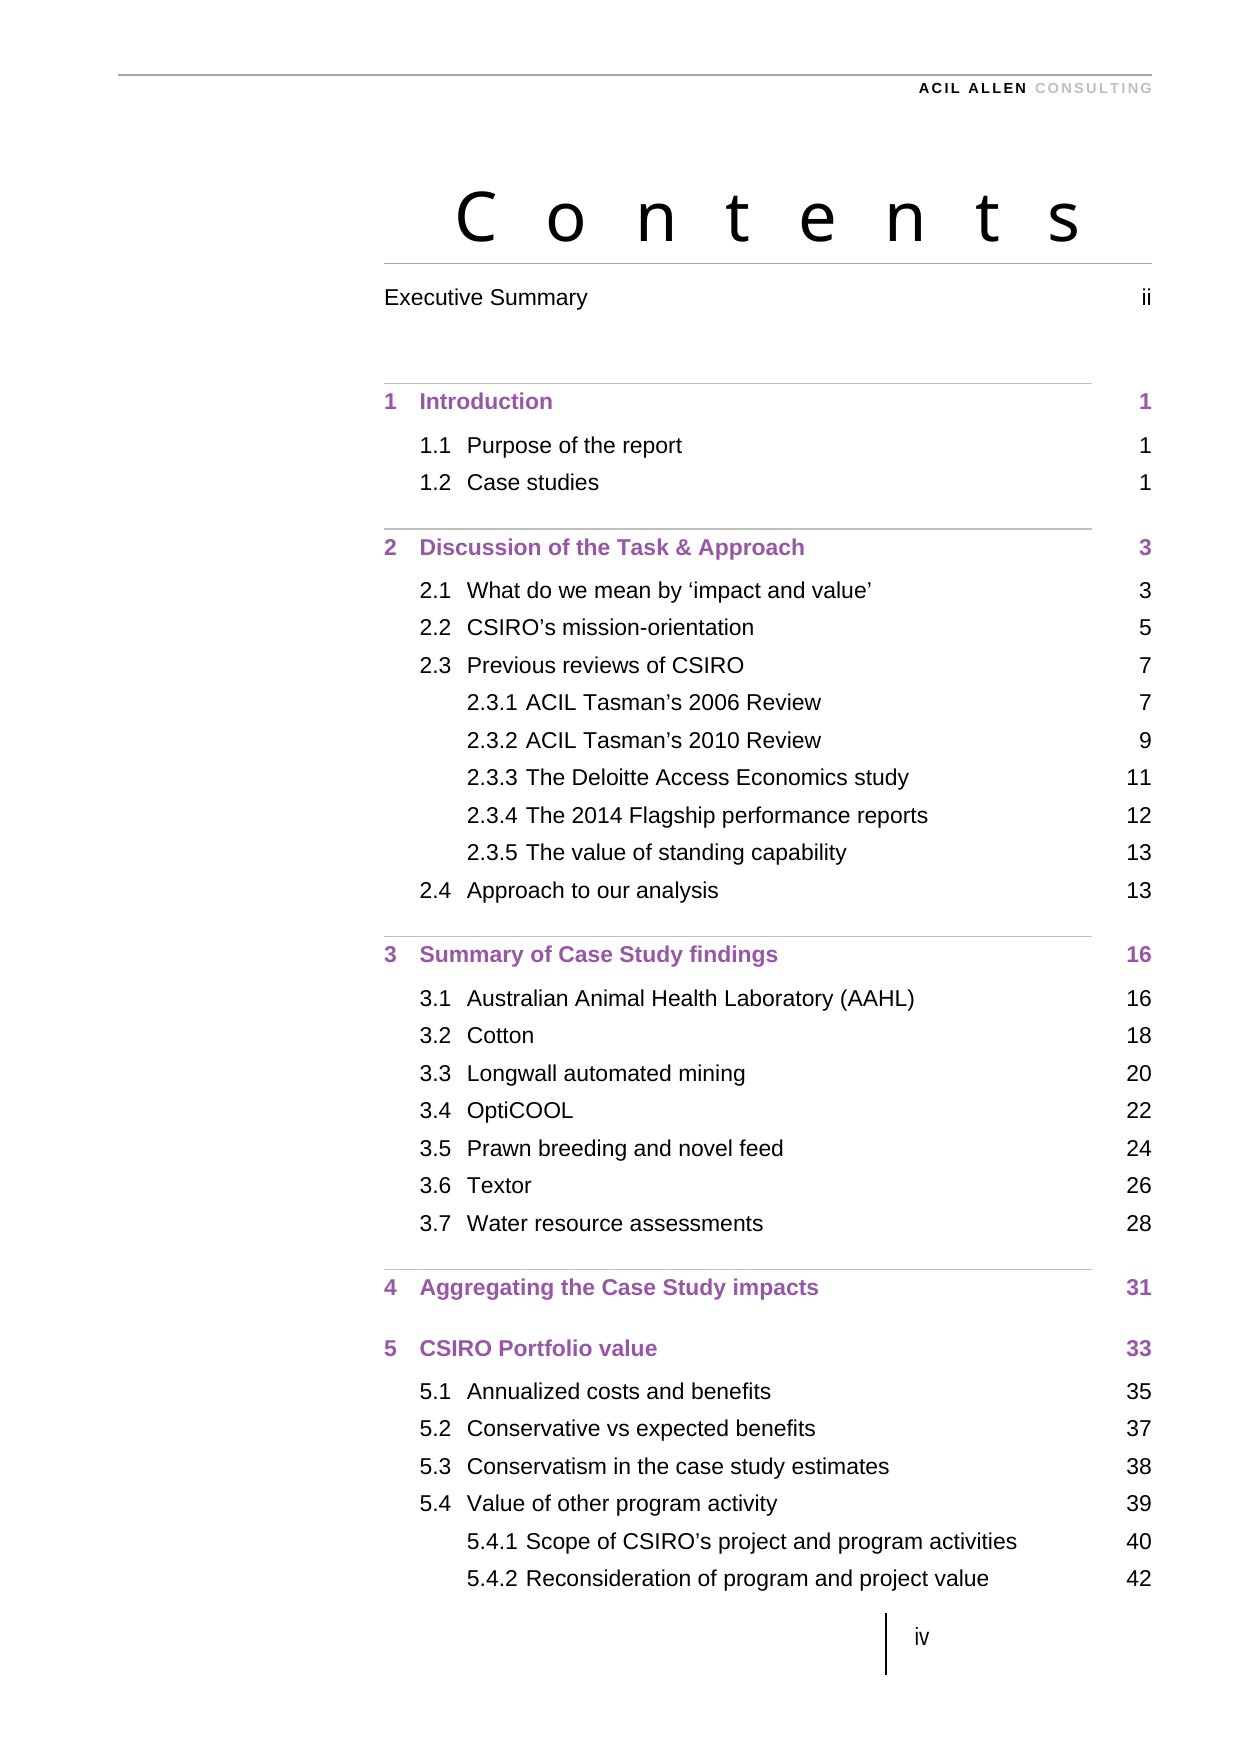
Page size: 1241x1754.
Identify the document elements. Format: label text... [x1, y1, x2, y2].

text Executive Summary ii [384, 285, 1092, 310]
text Contents [384, 168, 1152, 263]
